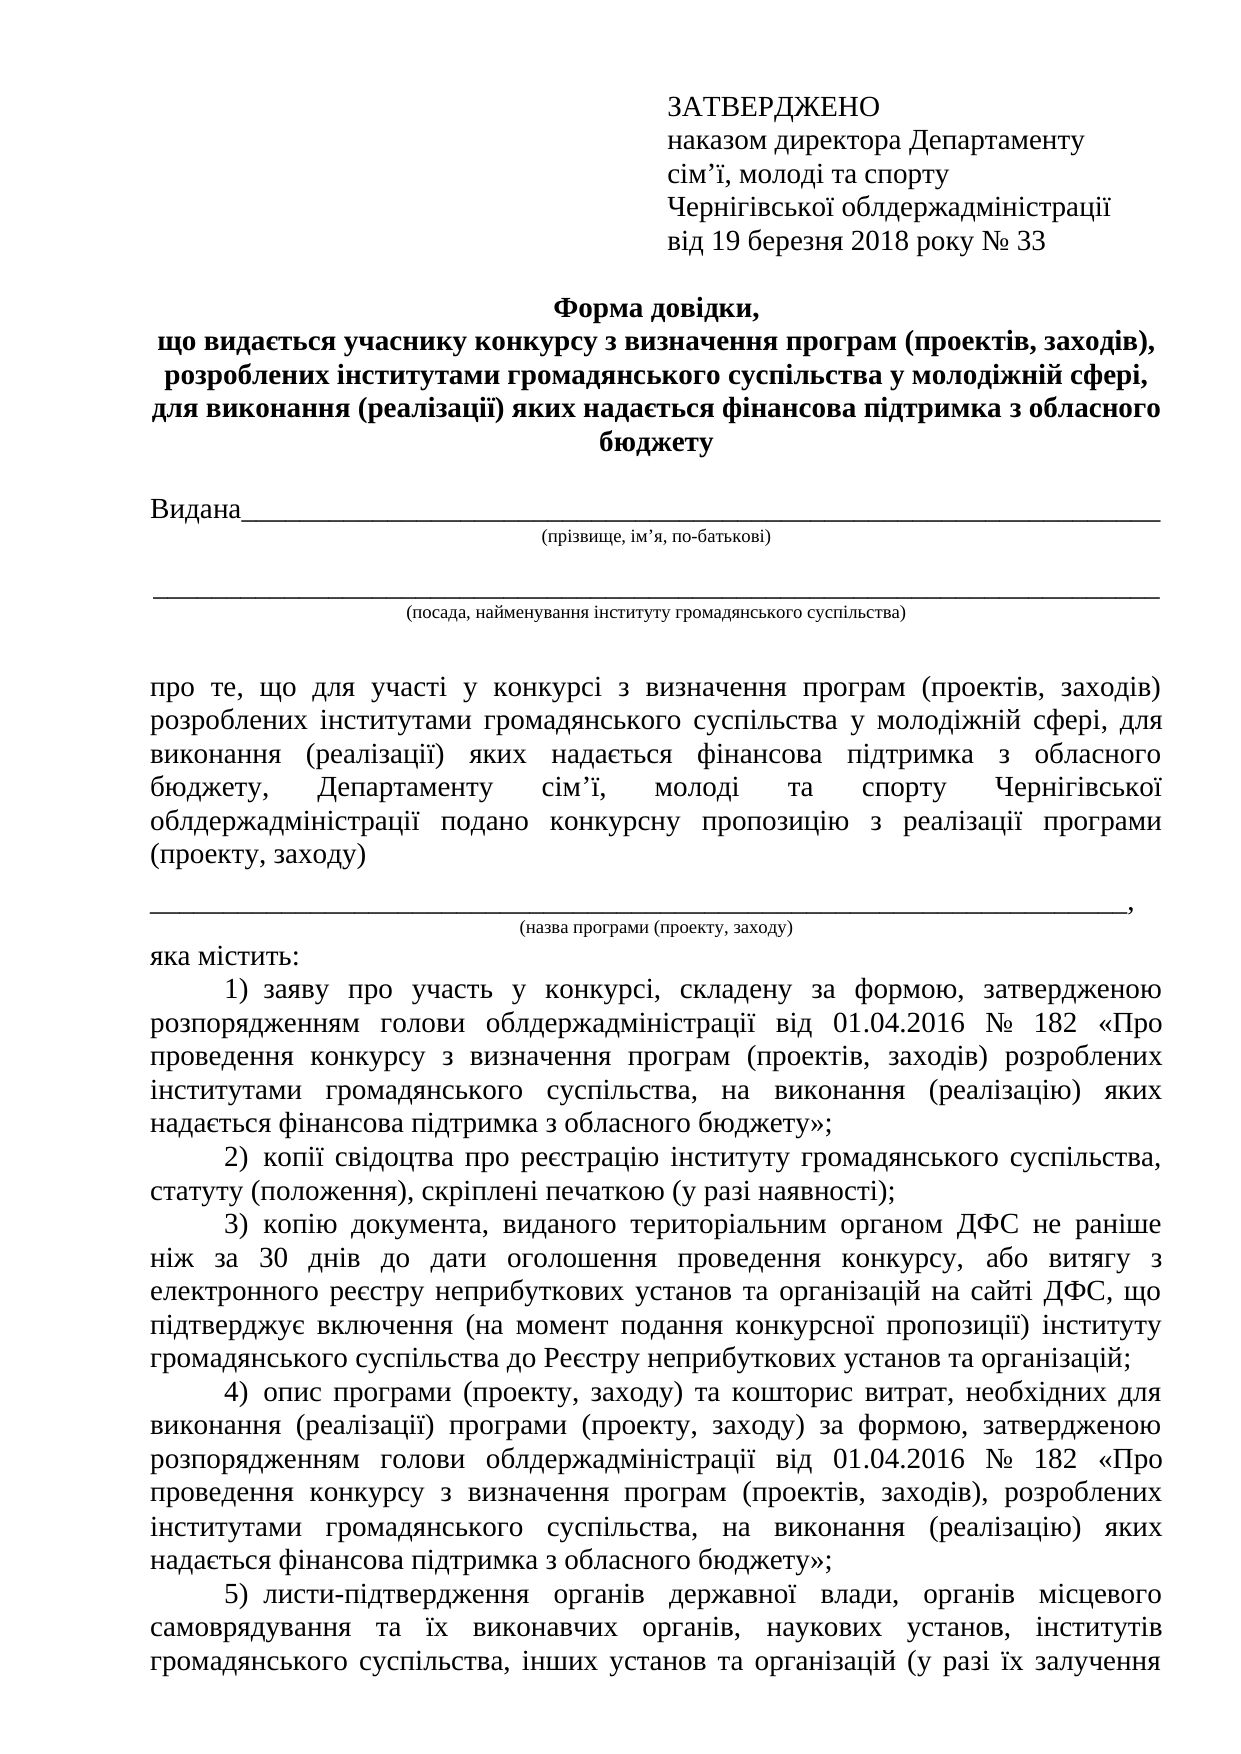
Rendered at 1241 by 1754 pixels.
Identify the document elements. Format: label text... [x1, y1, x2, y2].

text Форма довідки, [150, 290, 1162, 323]
list заяву про участь у конкурсі, складену за формою, затвердженою розпорядженням голови облдержадміністрації від 01.04.2016 № 182 «Про проведення конкурсу з визначення програм (проектів, заходів) розроблених інститутами громадянського суспільства, на виконання (реалізацію) яких надається фінансова підтримка з обласного бюджету»; [150, 971, 1162, 1139]
list копії свідоцтва про реєстрацію інституту громадянського суспільства, статуту (положення), скріплені печаткою (у разі наявності); [150, 1139, 1162, 1206]
text що видається учаснику конкурсу з визначення програм (проектів, заходів), розроблених інститутами громадянського суспільства у молодіжній сфері, для виконання (реалізації) яких надається фінансова підтримка з обласного бюджету [150, 323, 1162, 458]
text наказом директора Департаменту [150, 122, 1162, 156]
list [150, 1576, 1162, 1676]
text Чернігівської облдержадміністрації [150, 189, 1162, 223]
text (посада, найменування інституту громадянського суспільства) [150, 601, 1162, 623]
list опис програми (проекту, заходу) та кошторис витрат, необхідних для виконання (реалізації) програми (проекту, заходу) за формою, затвердженою розпорядженням голови облдержадміністрації від 01.04.2016 № 182 «Про проведення конкурсу з визначення програм (проектів, заходів), розроблених інститутами громадянського суспільства, на виконання (реалізацію) яких надається фінансова підтримка з обласного бюджету»; [150, 1374, 1162, 1576]
text (прізвище, ім’я, по-батькові) [150, 525, 1162, 546]
text про те, що для участі у конкурсі з визначення програм (проектів, заходів) розроблених інститутами громадянського суспільства у молодіжній сфері, для виконання (реалізації) яких надається фінансова підтримка з обласного бюджету, Департаменту сім’ї, молоді та спорту Чернігівської облдержадміністрації подано конкурсну пропозицію з реалізації програми (проекту, заходу) [150, 669, 1162, 870]
text яка містить: [150, 938, 1162, 971]
list копію документа, виданого територіальним органом ДФС не раніше ніж за 30 днів до дати оголошення проведення конкурсу, або витягу з електронного реєстру неприбуткових установ та організацій на сайті ДФС, що підтверджує включення (на момент подання конкурсної пропозиції) інституту громадянського суспільства до Реєстру неприбуткових установ та організацій; [150, 1206, 1162, 1374]
text від 19 березня 2018 року № 33 [150, 223, 1162, 256]
text _____________________________________________________________________ [150, 568, 1162, 601]
text сім’ї, молоді та спорту [150, 156, 1162, 189]
text Видана_______________________________________________________________ [150, 491, 1162, 525]
text ___________________________________________________________________, (назва програми (проекту, заходу) [150, 883, 1162, 938]
text ЗАТВЕРДЖЕНО [150, 89, 1162, 122]
